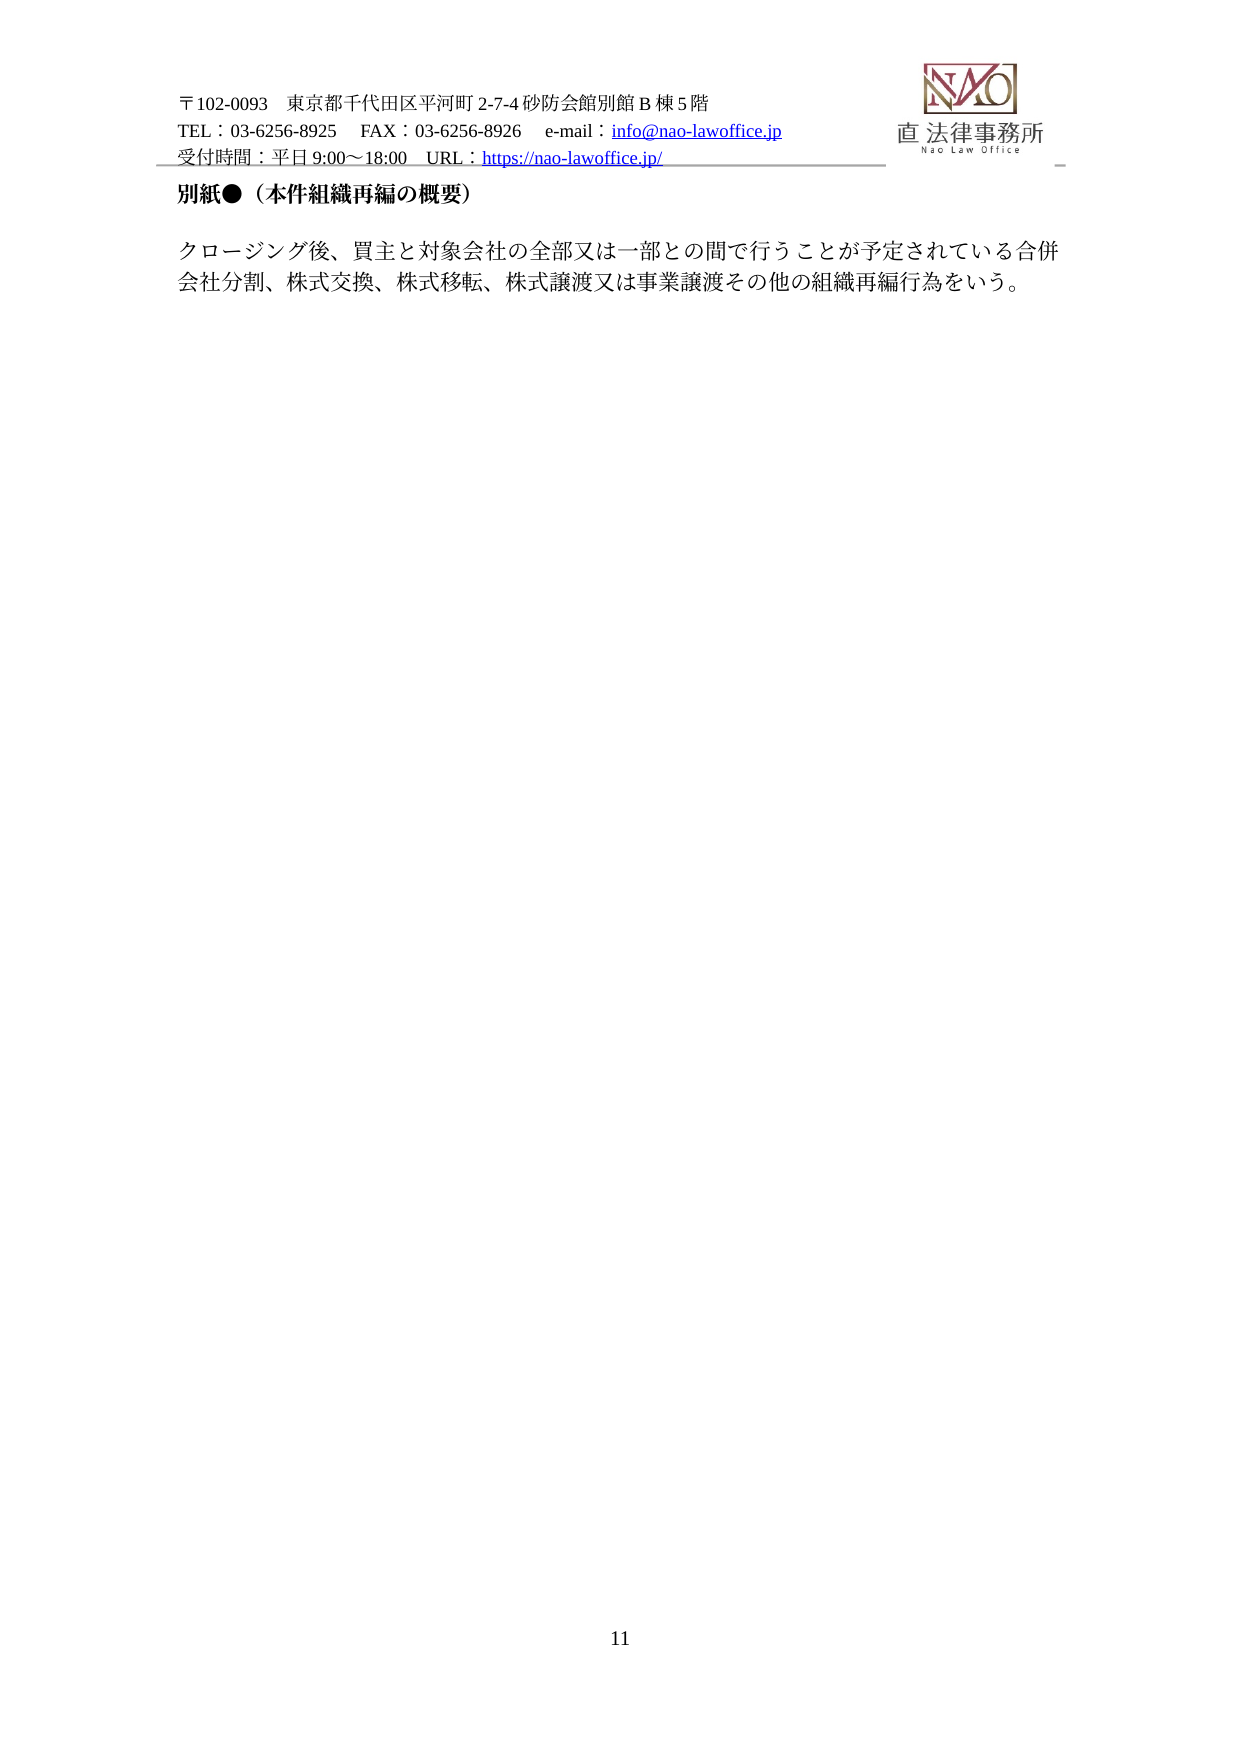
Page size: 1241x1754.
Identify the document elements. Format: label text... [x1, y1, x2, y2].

text クロージング後、買主と対象会社の全部又は一部との間で行うことが予定されている合併、会社分割、株式交換、株式移転、株式譲渡又は事業譲渡その他の組織再編行為をいう。 [177, 234, 1063, 297]
picture [886, 23, 1055, 177]
text 別紙●（本件組織再編の概要） [177, 177, 1063, 209]
